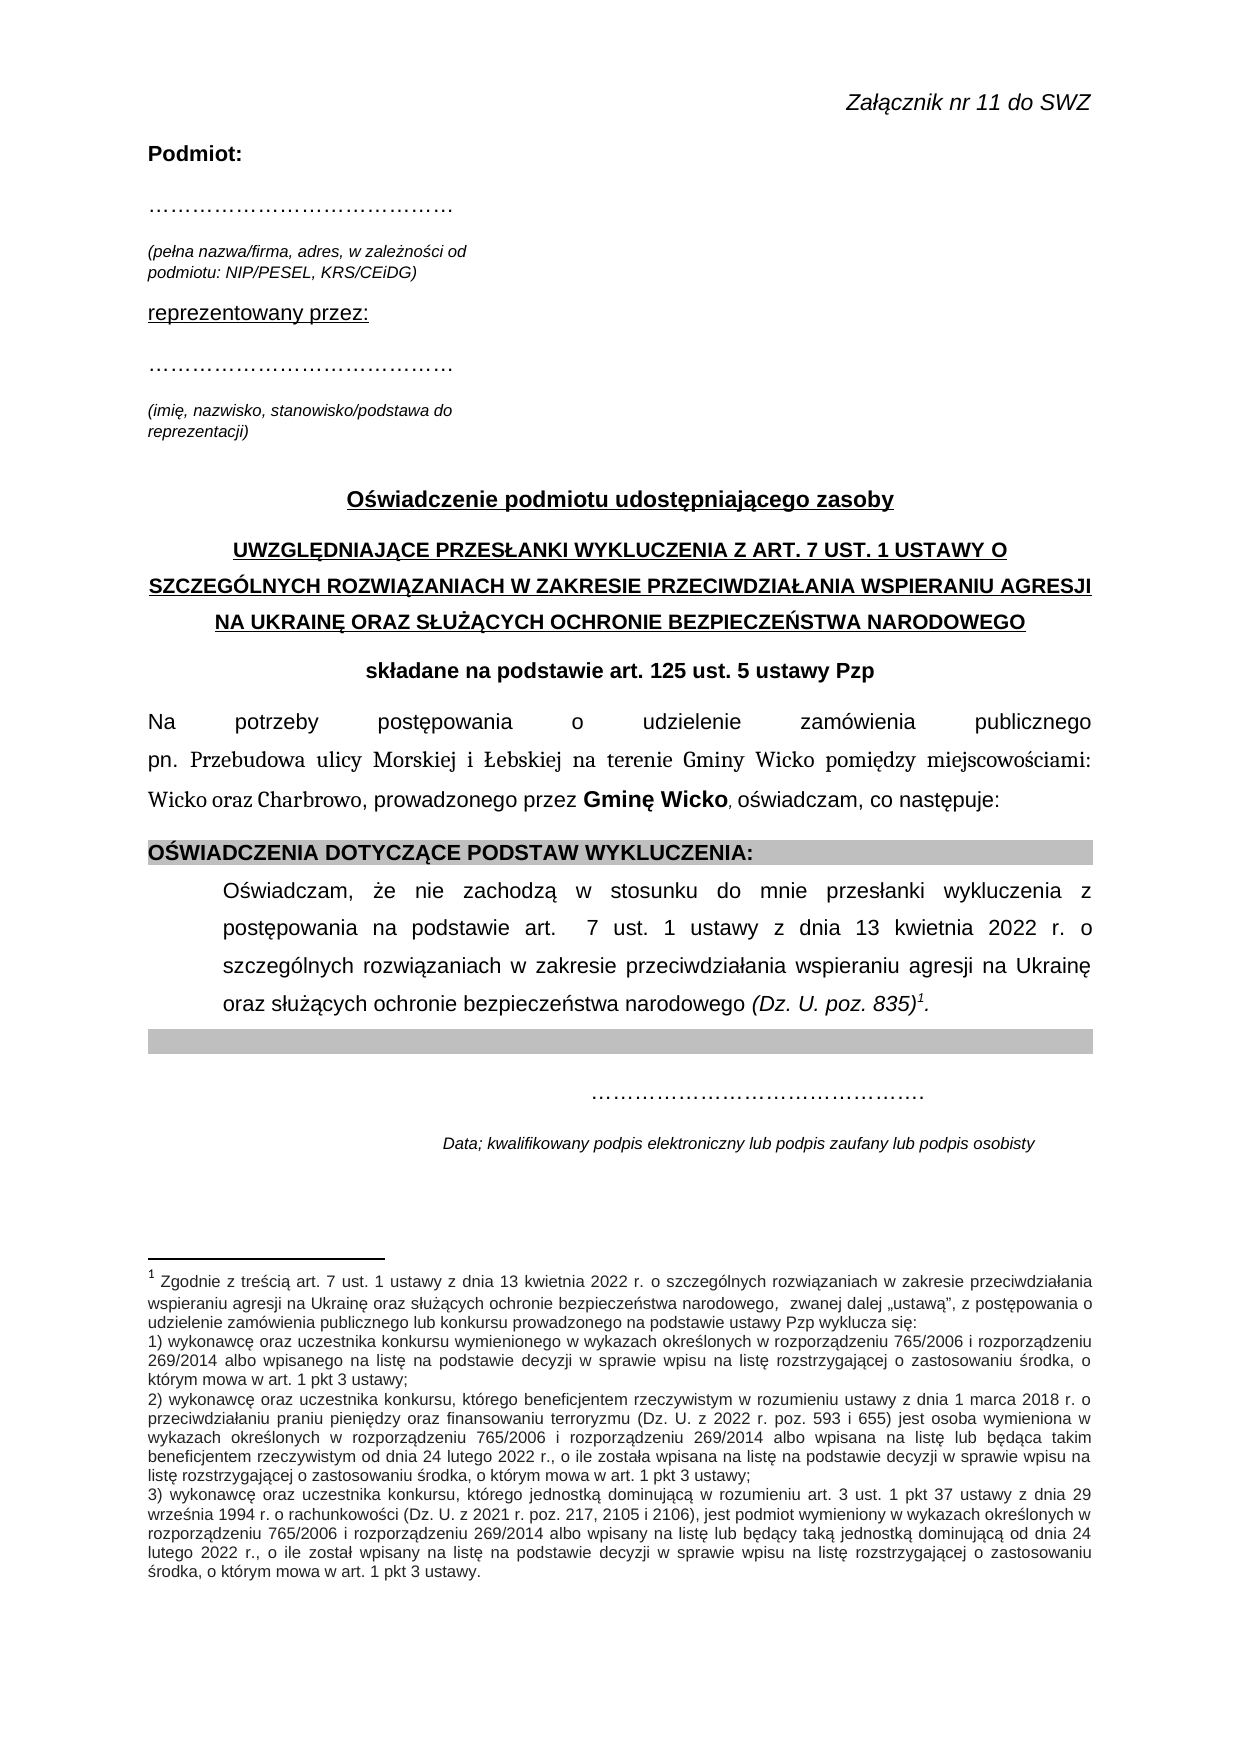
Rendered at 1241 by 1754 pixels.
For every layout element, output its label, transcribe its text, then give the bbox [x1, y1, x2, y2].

text …………………………………… [148, 351, 472, 376]
text (pełna nazwa/firma, adres, w zależności od podmiotu: NIP/PESEL, KRS/CEiDG) [148, 242, 472, 282]
text Załącznik nr 11 do SWZ [694, 89, 1093, 115]
text Na potrzeby postępowania o udzielenie zamówienia publicznego pn. Przebudowa ulicy Morskiej i Łebskiej na terenie Gminy Wicko pomiędzy miejscowościami: Wicko oraz Charbrowo, prowadzonego przez Gminę Wicko, oświadczam, co następuje: [148, 709, 1093, 814]
text Podmiot: [148, 141, 1093, 167]
text OŚWIADCZENIA DOTYCZĄCE PODSTAW WYKLUCZENIA: [148, 840, 1093, 865]
text Data; kwalifikowany podpis elektroniczny lub podpis zaufany lub podpis osobisty [148, 1133, 1093, 1153]
text Oświadczenie podmiotu udostępniającego zasoby [148, 486, 1093, 512]
text składane na podstawie art. 125 ust. 5 ustawy Pzp [148, 658, 1093, 683]
text UWZGLĘDNIAJĄCE PRZESŁANKI WYKLUCZENIA Z ART. 7 UST. 1 USTAWY o szczególnych rozwiązaniach w zakresie przeciwdziałania wspieraniu agresji na Ukrainę oraz służących ochronie bezpieczeństwa narodowego [148, 538, 1093, 634]
text ………………………………………. [148, 1079, 1093, 1104]
text reprezentowany przez: [148, 300, 1093, 325]
text Oświadczam, że nie zachodzą w stosunku do mnie przesłanki wykluczenia z postępowania na podstawie art. 7 ust. 1 ustawy z dnia 13 kwietnia 2022 r. o szczególnych rozwiązaniach w zakresie przeciwdziałania wspieraniu agresji na Ukrainę oraz służących ochronie bezpieczeństwa narodowego (Dz. U. poz. 835). [223, 877, 1093, 1016]
text …………………………………… [148, 192, 472, 217]
text (imię, nazwisko, stanowisko/podstawa do reprezentacji) [148, 401, 472, 441]
